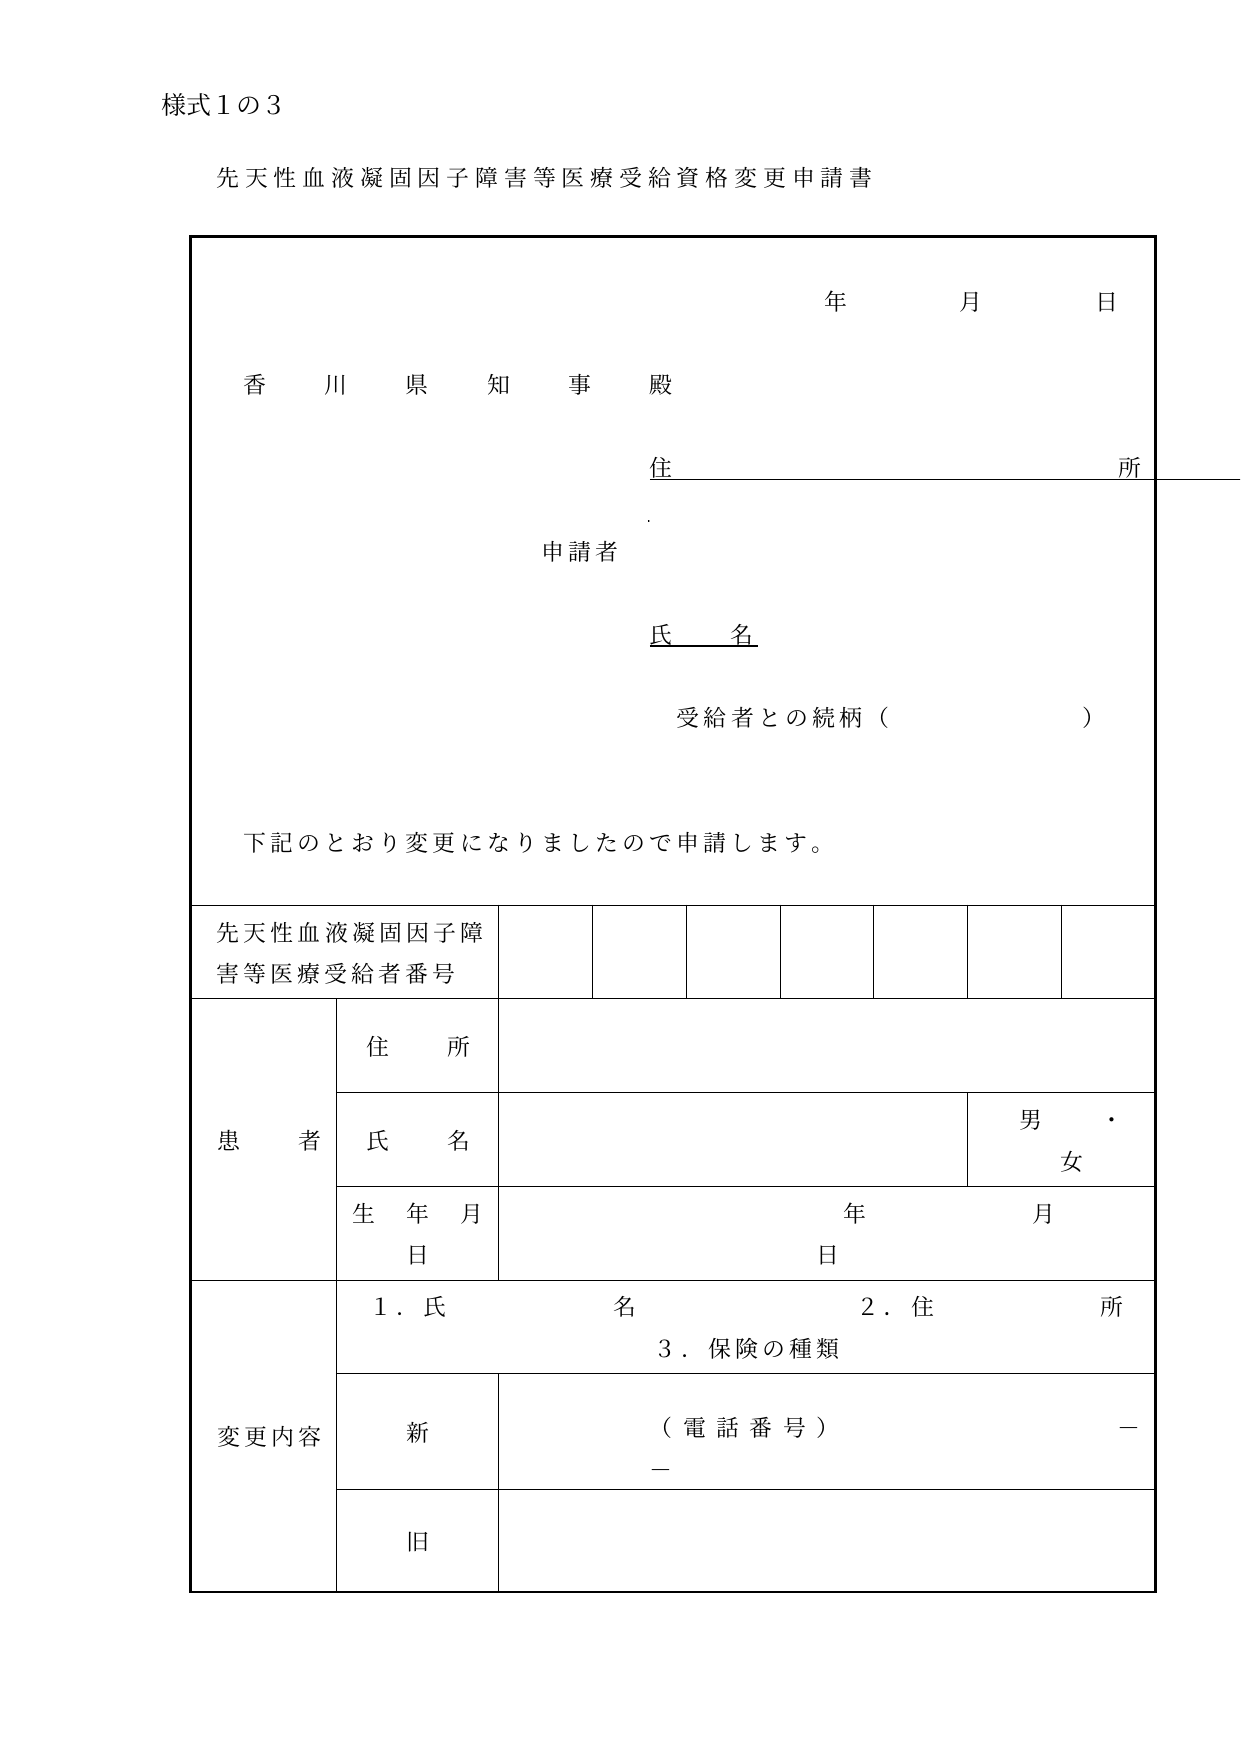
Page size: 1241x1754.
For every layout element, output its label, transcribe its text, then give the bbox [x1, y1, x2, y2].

table_cell 先天性血液凝固因子障害等医療受給者番号 [192, 906, 498, 998]
table_cell 男 ・ 女 [968, 1093, 1154, 1186]
table_cell [499, 906, 592, 998]
table_cell [1062, 906, 1154, 998]
table_cell [874, 906, 967, 998]
table_cell [687, 906, 780, 998]
table_cell [781, 906, 873, 998]
table_cell （電話番号） － － [499, 1374, 1154, 1489]
table_cell [593, 906, 686, 998]
table_cell [968, 906, 1061, 998]
table_cell [499, 1490, 1154, 1591]
table_cell 新 [337, 1374, 498, 1489]
table_cell [499, 1093, 967, 1186]
table_cell 旧 [337, 1490, 498, 1591]
table_cell 変更内容 [192, 1281, 336, 1591]
table_cell 生 年 月 日 [337, 1187, 498, 1279]
table_cell 年 月 日 [499, 1187, 1154, 1279]
table_cell [499, 999, 1154, 1092]
table_cell 氏 名 [337, 1093, 498, 1186]
text 先 天 性 血 液 凝 固 因 子 障 害 等 医 療 受 給 資 格 変 更 申 請 書 [189, 160, 1110, 193]
table_cell １．氏 名 ２.住 所 ３．保険の種類 [337, 1281, 1154, 1373]
table_header 年 月 日 香 川 県 知 事 殿 住 所 申請者 氏 名 受給者との続柄（ ） 下記のとおり変更になりましたので申請します。 [192, 238, 1154, 904]
table_cell 患 者 [192, 999, 336, 1279]
table_cell 住 所 [337, 999, 498, 1092]
